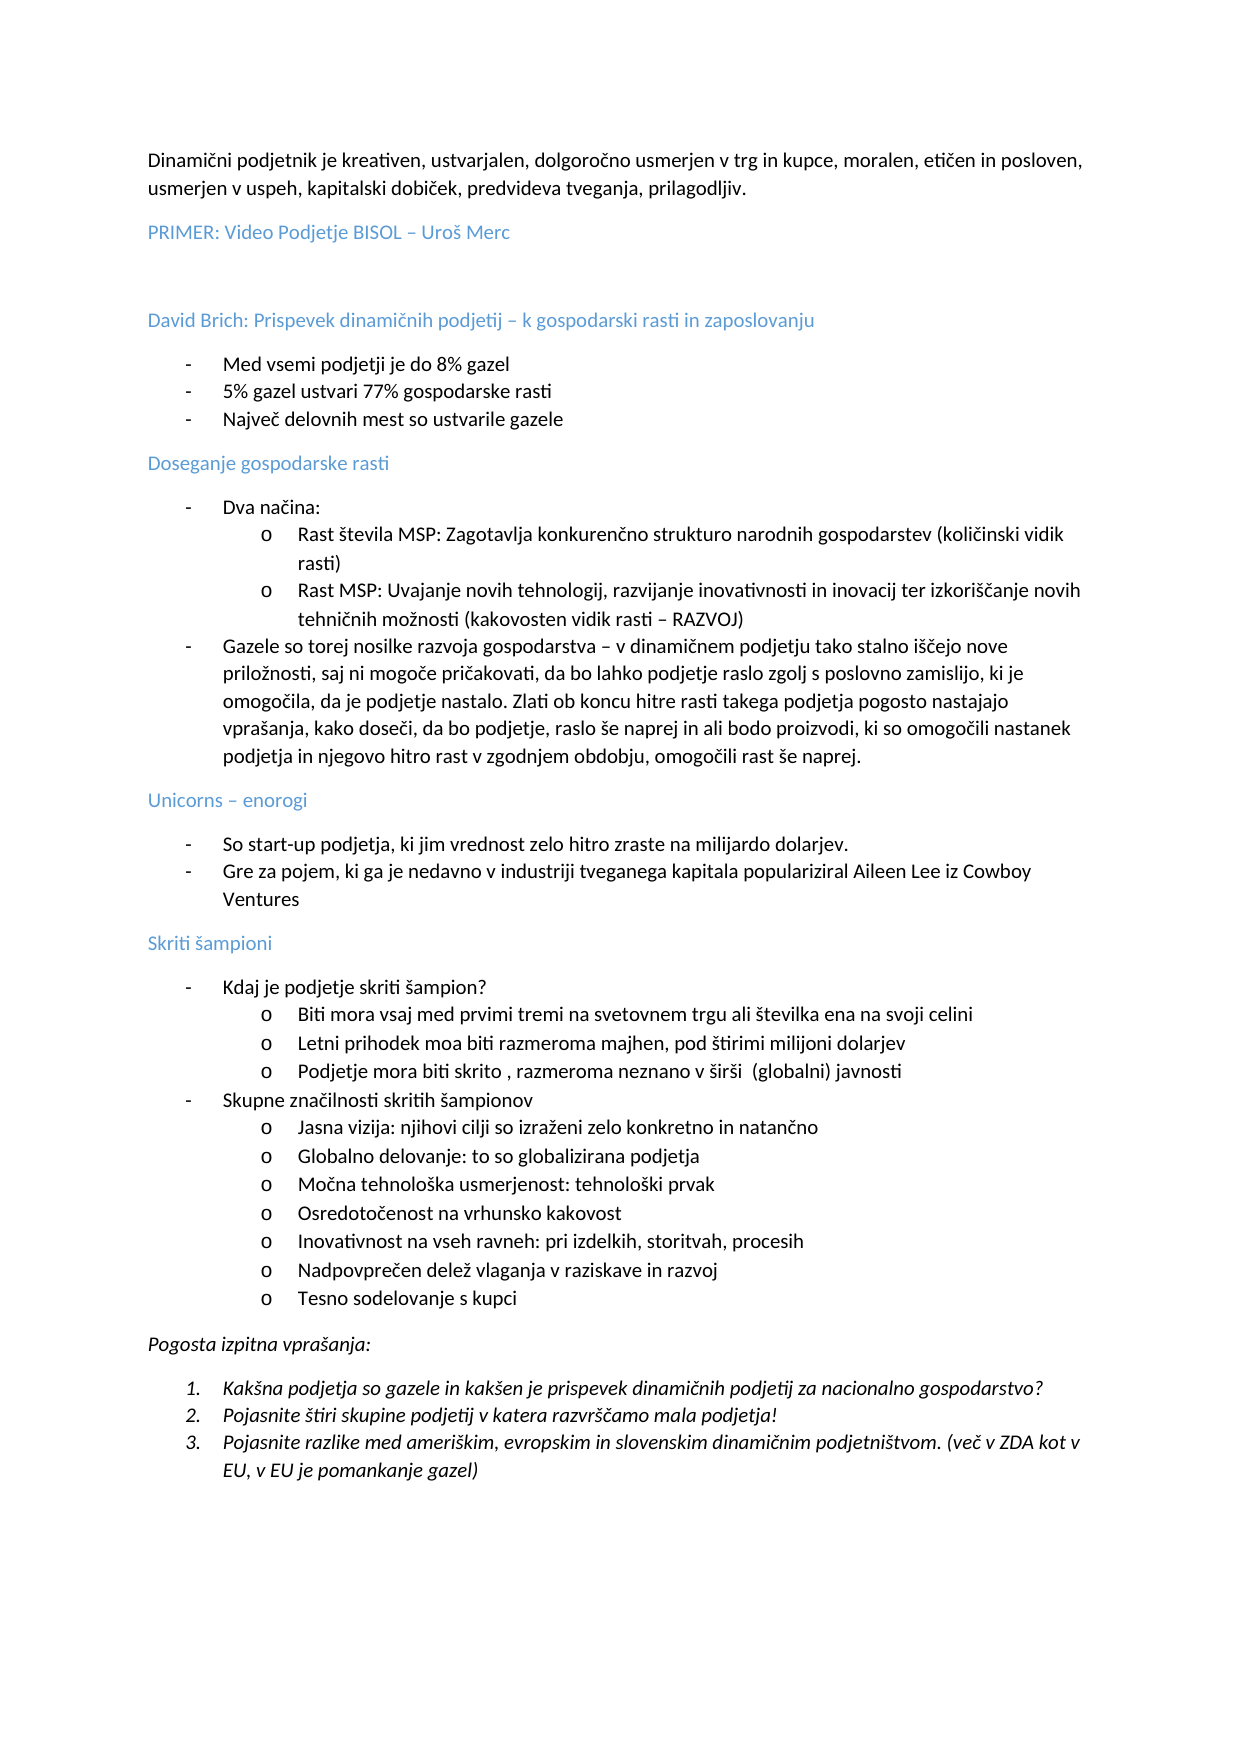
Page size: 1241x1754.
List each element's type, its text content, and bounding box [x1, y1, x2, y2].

list Podjetje mora biti skrito , razmeroma neznano v širši (globalni) javnosti [260, 1058, 1093, 1085]
text Skriti šampioni [148, 930, 1093, 955]
text Unicorns – enorogi [148, 787, 1093, 812]
text PRIMER: Video Podjetje BISOL – Uroš Merc [148, 219, 1093, 244]
text Pogosta izpitna vprašanja: [148, 1331, 1093, 1356]
list Pojasnite razlike med ameriškim, evropskim in slovenskim dinamičnim podjetništvom. (več v ZDA kot v EU, v EU je pomankanje gazel) [185, 1429, 1093, 1482]
list Jasna vizija: njihovi cilji so izraženi zelo konkretno in natančno [260, 1114, 1093, 1141]
list 5% gazel ustvari 77% gospodarske rasti [185, 379, 1093, 404]
text Doseganje gospodarske rasti [148, 450, 1093, 476]
list Rast števila MSP: Zagotavlja konkurenčno strukturo narodnih gospodarstev (količinski vidik rasti) [260, 522, 1093, 575]
list Gre za pojem, ki ga je nedavno v industriji tveganega kapitala populariziral Aileen Lee iz Cowboy Ventures [185, 858, 1093, 911]
list Dva načina: [185, 494, 1093, 519]
list Inovativnost na vseh ravneh: pri izdelkih, storitvah, procesih [260, 1228, 1093, 1255]
list Globalno delovanje: to so globalizirana podjetja [260, 1143, 1093, 1169]
list Močna tehnološka usmerjenost: tehnološki prvak [260, 1171, 1093, 1198]
list Gazele so torej nosilke razvoja gospodarstva – v dinamičnem podjetju tako stalno iščejo nove priložnosti, saj ni mogoče pričakovati, da bo lahko podjetje raslo zgolj s poslovno zamislijo, ki je omogočila, da je podjetje nastalo. Zlati ob koncu hitre rasti takega podjetja pogosto nastajajo vprašanja, kako doseči, da bo podjetje, raslo še naprej in ali bodo proizvodi, ki so omogočili nastanek podjetja in njegovo hitro rast v zgodnjem obdobju, omogočili rast še naprej. [185, 633, 1093, 768]
text Dinamični podjetnik je kreativen, ustvarjalen, dolgoročno usmerjen v trg in kupce, moralen, etičen in posloven, usmerjen v uspeh, kapitalski dobiček, predvideva tveganja, prilagodljiv. [148, 148, 1093, 200]
list Med vsemi podjetji je do 8% gazel [185, 351, 1093, 377]
list So start-up podjetja, ki jim vrednost zelo hitro zraste na milijardo dolarjev. [185, 831, 1093, 856]
list Rast MSP: Uvajanje novih tehnologij, razvijanje inovativnosti in inovacij ter izkoriščanje novih tehničnih možnosti (kakovosten vidik rasti – RAZVOJ) [260, 577, 1093, 631]
list Tesno sodelovanje s kupci [260, 1286, 1093, 1312]
list Največ delovnih mest so ustvarile gazele [185, 406, 1093, 431]
list Osredotočenost na vrhunsko kakovost [260, 1200, 1093, 1226]
list Pojasnite štiri skupine podjetij v katera razvrščamo mala podjetja! [185, 1402, 1093, 1428]
list Nadpovprečen delež vlaganja v raziskave in razvoj [260, 1257, 1093, 1283]
list Kakšna podjetja so gazele in kakšen je prispevek dinamičnih podjetij za nacionalno gospodarstvo? [185, 1375, 1093, 1400]
list Biti mora vsaj med prvimi tremi na svetovnem trgu ali številka ena na svoji celini [260, 1001, 1093, 1028]
list Letni prihodek moa biti razmeroma majhen, pod štirimi milijoni dolarjev [260, 1030, 1093, 1056]
text David Brich: Prispevek dinamičnih podjetij – k gospodarski rasti in zaposlovanju [148, 307, 1093, 333]
list Kdaj je podjetje skriti šampion? [185, 974, 1093, 999]
list Skupne značilnosti skritih šampionov [185, 1087, 1093, 1112]
